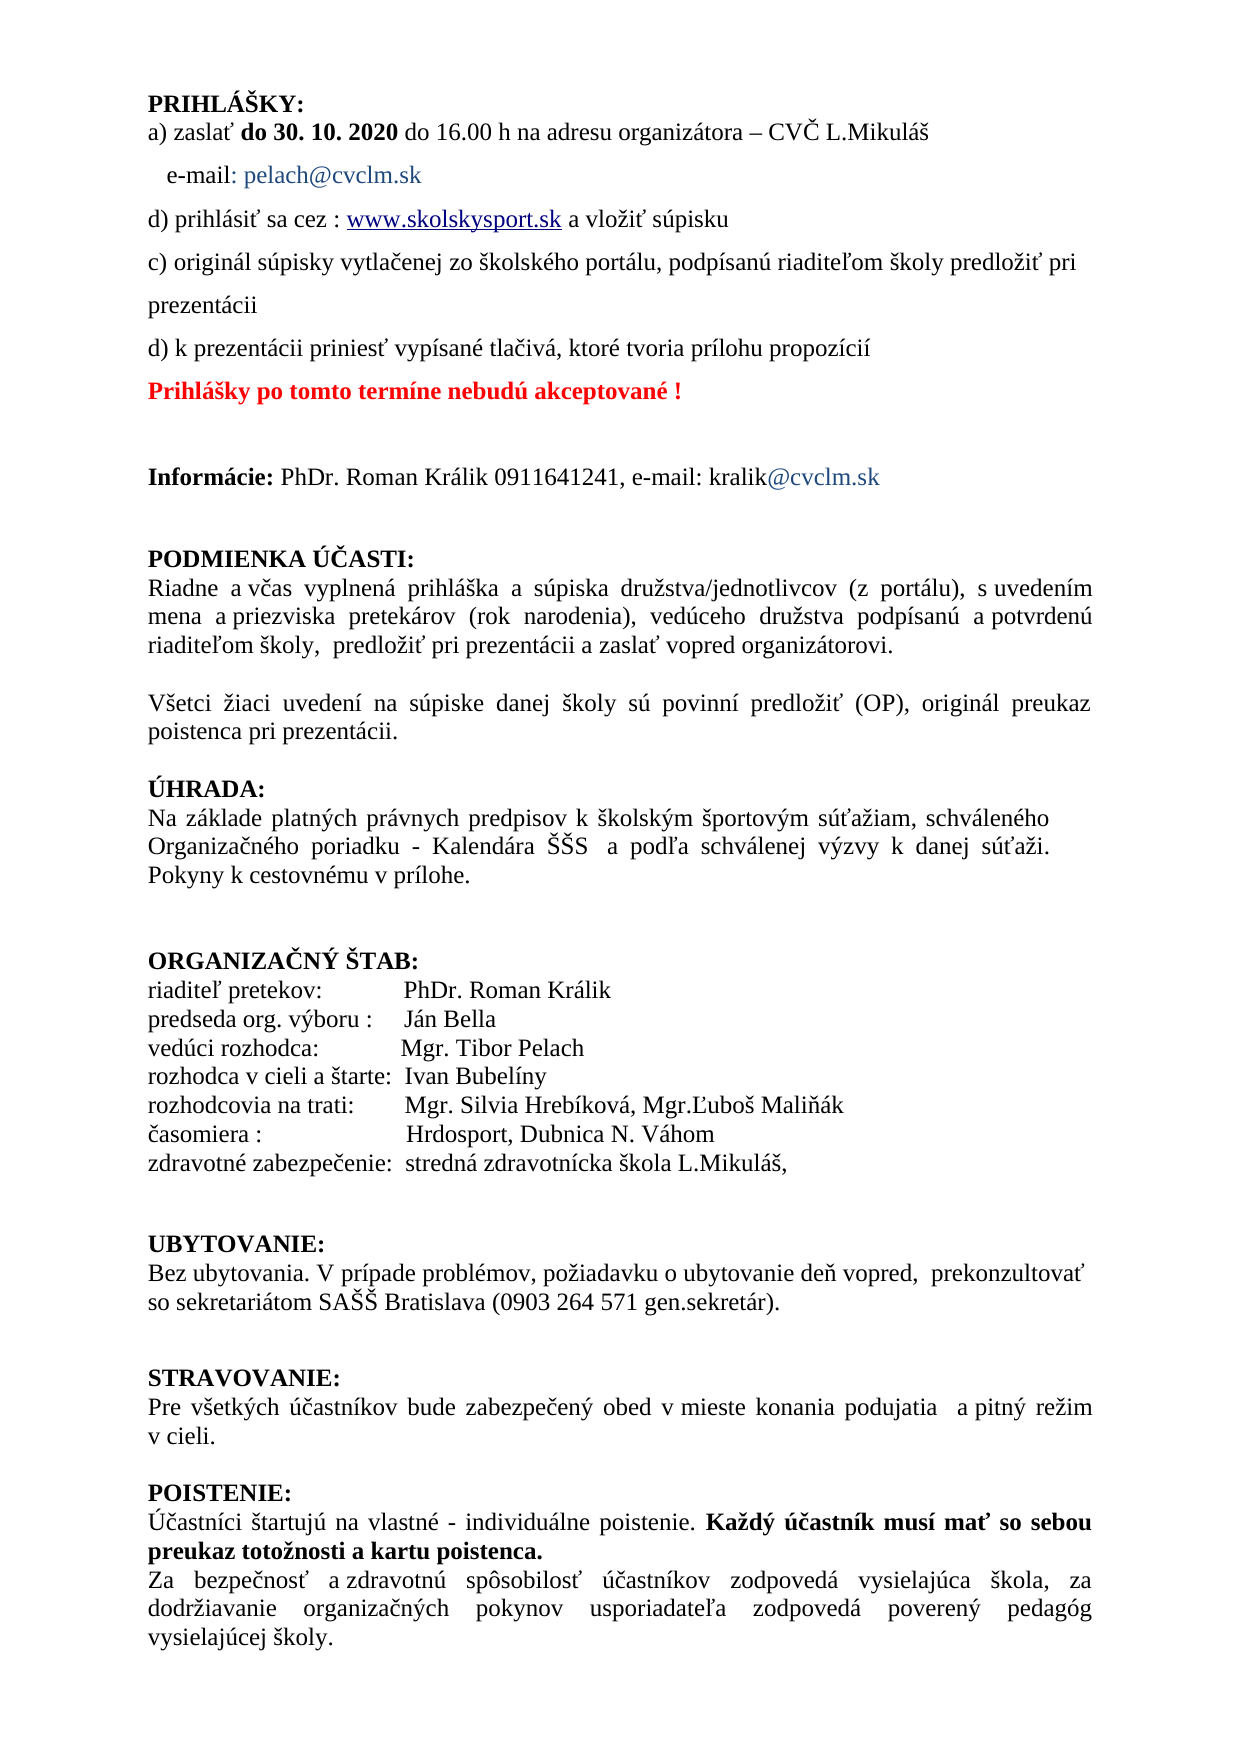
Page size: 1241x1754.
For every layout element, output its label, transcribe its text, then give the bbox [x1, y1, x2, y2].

text ORGANIZAČNÝ ŠTAB: [148, 946, 1092, 975]
text Za bezpečnosť a zdravotnú spôsobilosť účastníkov zodpovedá vysielajúca škola, za dodržiavanie organizačných pokynov usporiadateľa zodpovedá poverený pedagóg vysielajúcej školy. [148, 1565, 1092, 1651]
text zdravotné zabezpečenie: stredná zdravotnícka škola L.Mikuláš, [148, 1148, 1092, 1176]
text rozhodcovia na trati: Mgr. Silvia Hrebíková, Mgr.Ľuboš Maliňák [148, 1090, 1092, 1119]
text Prihlášky po tomto termíne nebudú akceptované ! [148, 376, 1092, 405]
text Bez ubytovania. V prípade problémov, požiadavku o ubytovanie deň vopred, prekonzultovať so sekretariátom SAŠŠ Bratislava (0903 264 571 gen.sekretár). [148, 1258, 1092, 1344]
text d) prihlásiť sa cez : www.skolskysport.sk a vložiť súpisku [148, 204, 1092, 232]
text d) k prezentácii priniesť vypísané tlačivá, ktoré tvoria prílohu propozícií [148, 333, 1181, 362]
text PODMIENKA ÚČASTI: [148, 544, 1092, 573]
text Pre všetkých účastníkov bude zabezpečený obed v mieste konania podujatia a pitný režim v cieli. [148, 1392, 1092, 1450]
text c) originál súpisky vytlačenej zo školského portálu, podpísanú riaditeľom školy predložiť pri prezentácii [148, 247, 1181, 319]
text UBYTOVANIE: [148, 1229, 1092, 1258]
text e-mail: pelach@cvclm.sk [148, 161, 1092, 189]
text ÚHRADA: [148, 774, 1125, 803]
text riaditeľ pretekov: PhDr. Roman Králik [148, 975, 1092, 1004]
text POISTENIE: [148, 1478, 1092, 1507]
text predseda org. výboru : Ján Bella [148, 1004, 1092, 1033]
text PRIHLÁŠKY: [148, 89, 1092, 117]
text Na základe platných právnych predpisov k školským športovým súťažiam, schváleného Organizačného poriadku - Kalendára ŠŠS a podľa schválenej výzvy k danej súťaži. Pokyny k cestovnému v prílohe. [148, 803, 1050, 889]
text Účastníci štartujú na vlastné - individuálne poistenie. Každý účastník musí mať so sebou preukaz totožnosti a kartu poistenca. [148, 1507, 1092, 1565]
text STRAVOVANIE: [148, 1363, 1092, 1392]
text rozhodca v cieli a štarte: Ivan Bubelíny [148, 1061, 1092, 1090]
text a) zaslať do 30. 10. 2020 do 16.00 h na adresu organizátora – CVČ L.Mikuláš [148, 117, 1092, 146]
text Informácie: PhDr. Roman Králik 0911641241, e-mail: kralik@cvclm.sk [148, 462, 1092, 491]
text časomiera : Hrdosport, Dubnica N. Váhom [148, 1119, 1092, 1148]
text Všetci žiaci uvedení na súpiske danej školy sú povinní predložiť (OP), originál preukaz poistenca pri prezentácii. [148, 688, 1092, 745]
text Riadne a včas vyplnená prihláška a súpiska družstva/jednotlivcov (z portálu), s uvedením mena a priezviska pretekárov (rok narodenia), vedúceho družstva podpísanú a potvrdenú riaditeľom školy, predložiť pri prezentácii a zaslať vopred organizátorovi. [148, 573, 1092, 659]
text vedúci rozhodca: Mgr. Tibor Pelach [148, 1033, 1092, 1061]
